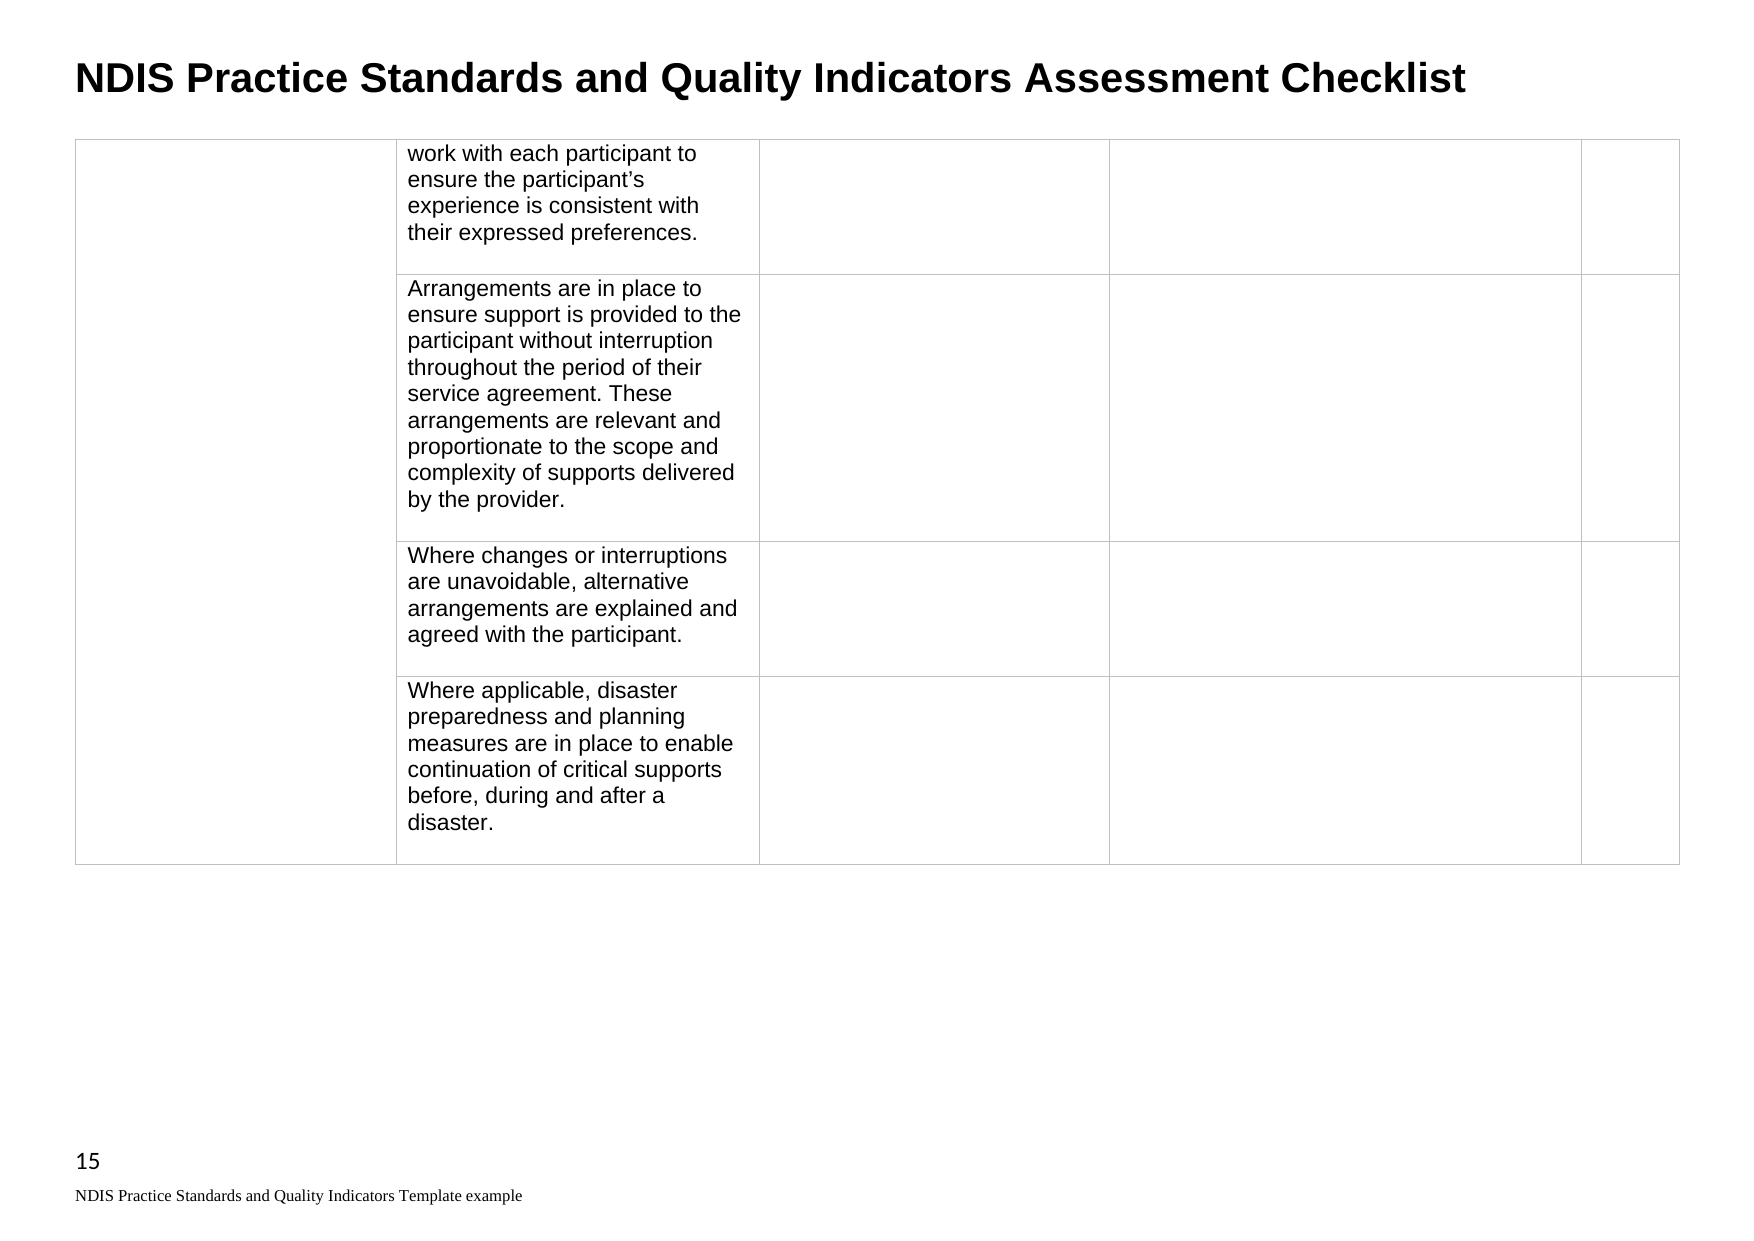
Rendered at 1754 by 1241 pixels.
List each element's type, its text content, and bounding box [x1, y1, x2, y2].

table_cell [760, 677, 1109, 864]
table_cell [1582, 542, 1679, 676]
table_cell [1582, 677, 1679, 864]
table_cell [1582, 140, 1679, 274]
table_cell [760, 542, 1109, 676]
table_cell [1110, 677, 1581, 864]
table_cell [1110, 140, 1581, 274]
table_cell [1110, 542, 1581, 676]
table_cell [1110, 275, 1581, 541]
table_cell Arrangements are in place to ensure support is provided to the participant without interruption throughout the period of their service agreement. These arrangements are relevant and proportionate to the scope and complexity of supports delivered by the provider. [397, 275, 759, 541]
table_cell [760, 275, 1109, 541]
table_cell Where changes or interruptions are unavoidable, alternative arrangements are explained and agreed with the participant. [397, 542, 759, 676]
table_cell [397, 140, 759, 274]
table_cell [760, 140, 1109, 274]
table_cell [1582, 275, 1679, 541]
table_cell Where applicable, disaster preparedness and planning measures are in place to enable continuation of critical supports before, during and after a disaster. [397, 677, 759, 864]
